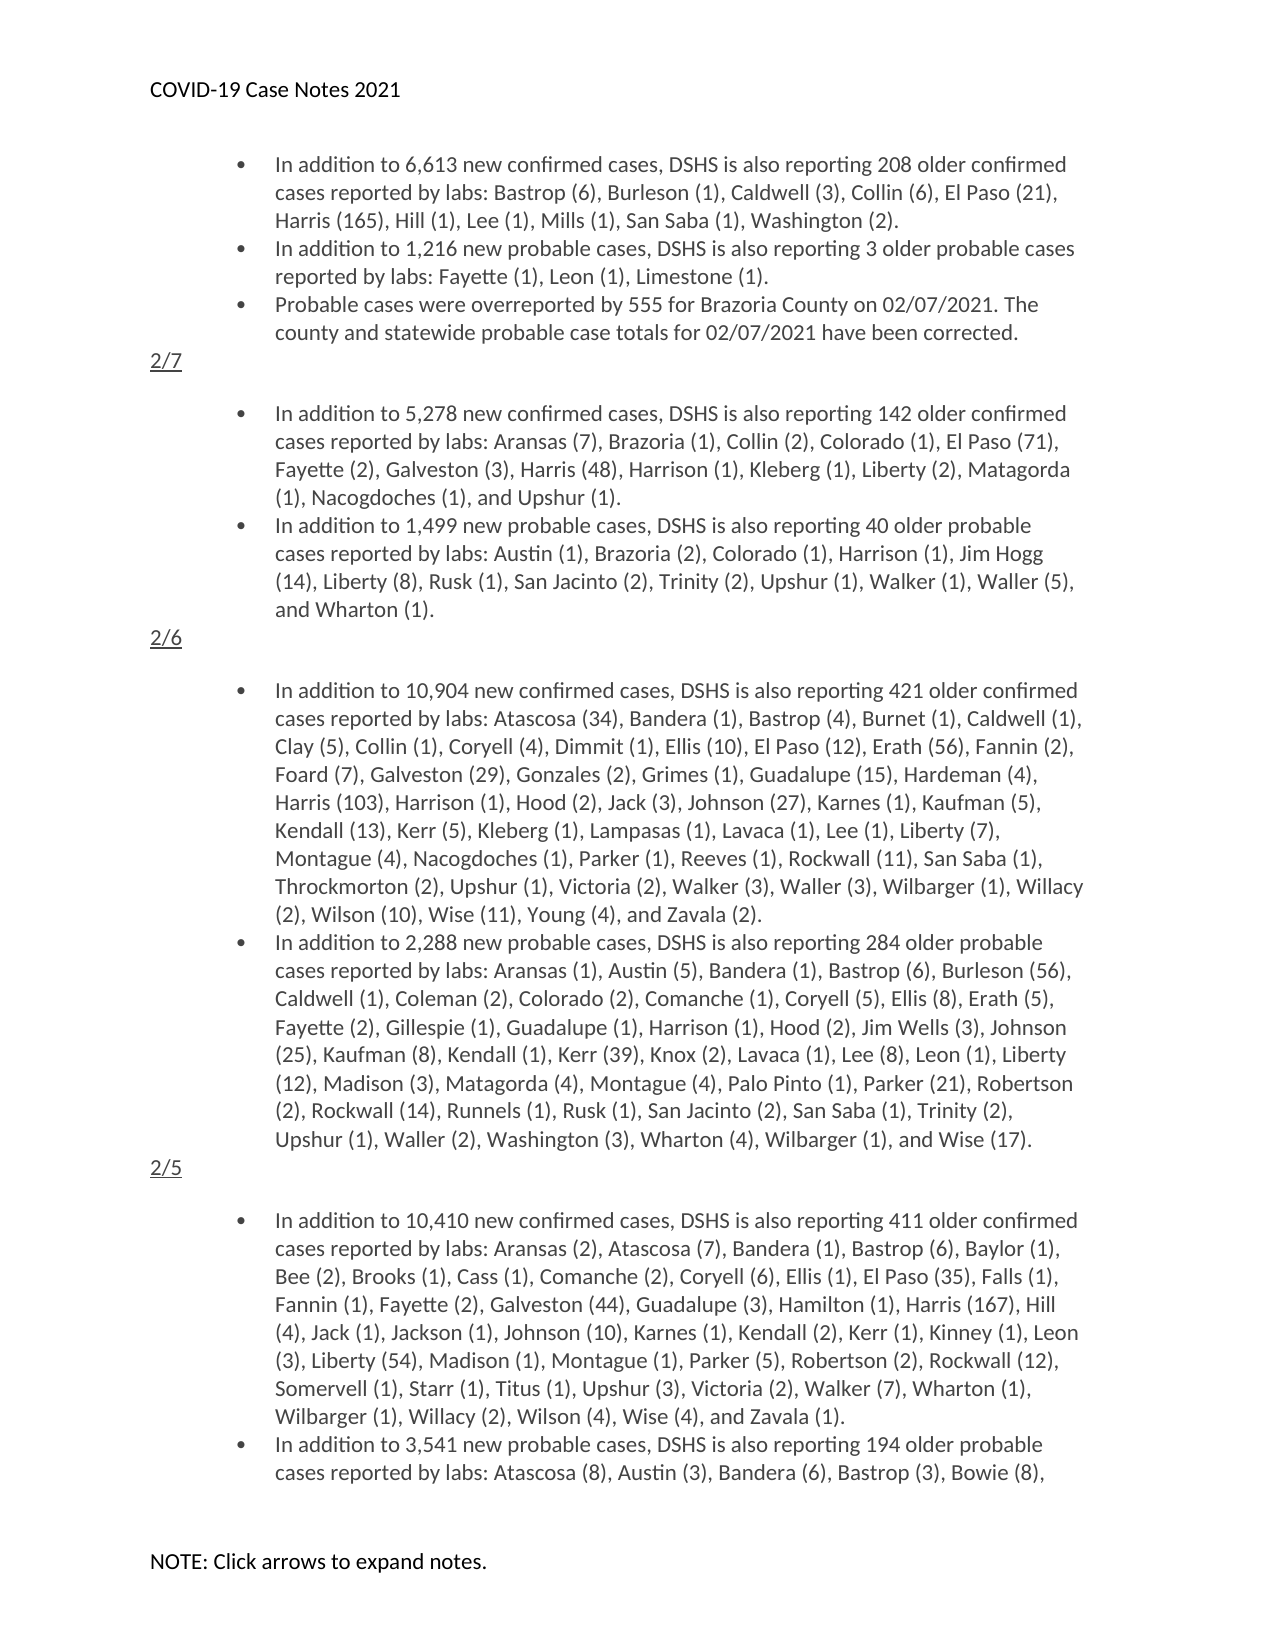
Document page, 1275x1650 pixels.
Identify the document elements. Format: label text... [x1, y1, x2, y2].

list In addition to 2,288 new probable cases, DSHS is also reporting 284 older probable cases reported by labs: Aransas (1), Austin (5), Bandera (1), Bastrop (6), Burleson (56), Caldwell (1), Coleman (2), Colorado (2), Comanche (1), Coryell (5), Ellis (8), Erath (5), Fayette (2), Gillespie (1), Guadalupe (1), Harrison (1), Hood (2), Jim Wells (3), Johnson (25), Kaufman (8), Kendall (1), Kerr (39), Knox (2), Lavaca (1), Lee (8), Leon (1), Liberty (12), Madison (3), Matagorda (4), Montague (4), Palo Pinto (1), Parker (21), Robertson (2), Rockwall (14), Runnels (1), Rusk (1), San Jacinto (2), San Saba (1), Trinity (2), Upshur (1), Waller (2), Washington (3), Wharton (4), Wilbarger (1), and Wise (17). [237, 928, 1087, 1153]
list In addition to 1,216 new probable cases, DSHS is also reporting 3 older probable cases reported by labs: Fayette (1), Leon (1), Limestone (1). [237, 234, 1087, 290]
text 2/5 [150, 1153, 1125, 1181]
text 2/7 [150, 346, 1125, 374]
list Probable cases were overreported by 555 for Brazoria County on 02/07/2021. The county and statewide probable case totals for 02/07/2021 have been corrected. [237, 290, 1087, 346]
list In addition to 5,278 new confirmed cases, DSHS is also reporting 142 older confirmed cases reported by labs: Aransas (7), Brazoria (1), Collin (2), Colorado (1), El Paso (71), Fayette (2), Galveston (3), Harris (48), Harrison (1), Kleberg (1), Liberty (2), Matagorda (1), Nacogdoches (1), and Upshur (1). [237, 399, 1087, 511]
list In addition to 10,904 new confirmed cases, DSHS is also reporting 421 older confirmed cases reported by labs: Atascosa (34), Bandera (1), Bastrop (4), Burnet (1), Caldwell (1), Clay (5), Collin (1), Coryell (4), Dimmit (1), Ellis (10), El Paso (12), Erath (56), Fannin (2), Foard (7), Galveston (29), Gonzales (2), Grimes (1), Guadalupe (15), Hardeman (4), Harris (103), Harrison (1), Hood (2), Jack (3), Johnson (27), Karnes (1), Kaufman (5), Kendall (13), Kerr (5), Kleberg (1), Lampasas (1), Lavaca (1), Lee (1), Liberty (7), Montague (4), Nacogdoches (1), Parker (1), Reeves (1), Rockwall (11), San Saba (1), Throckmorton (2), Upshur (1), Victoria (2), Walker (3), Waller (3), Wilbarger (1), Willacy (2), Wilson (10), Wise (11), Young (4), and Zavala (2). [237, 676, 1087, 928]
list In addition to 10,410 new confirmed cases, DSHS is also reporting 411 older confirmed cases reported by labs: Aransas (2), Atascosa (7), Bandera (1), Bastrop (6), Baylor (1), Bee (2), Brooks (1), Cass (1), Comanche (2), Coryell (6), Ellis (1), El Paso (35), Falls (1), Fannin (1), Fayette (2), Galveston (44), Guadalupe (3), Hamilton (1), Harris (167), Hill (4), Jack (1), Jackson (1), Johnson (10), Karnes (1), Kendall (2), Kerr (1), Kinney (1), Leon (3), Liberty (54), Madison (1), Montague (1), Parker (5), Robertson (2), Rockwall (12), Somervell (1), Starr (1), Titus (1), Upshur (3), Victoria (2), Walker (7), Wharton (1), Wilbarger (1), Willacy (2), Wilson (4), Wise (4), and Zavala (1). [237, 1206, 1087, 1430]
list In addition to 6,613 new confirmed cases, DSHS is also reporting 208 older confirmed cases reported by labs: Bastrop (6), Burleson (1), Caldwell (3), Collin (6), El Paso (21), Harris (165), Hill (1), Lee (1), Mills (1), San Saba (1), Washington (2). [237, 150, 1087, 234]
list In addition to 1,499 new probable cases, DSHS is also reporting 40 older probable cases reported by labs: Austin (1), Brazoria (2), Colorado (1), Harrison (1), Jim Hogg (14), Liberty (8), Rusk (1), San Jacinto (2), Trinity (2), Upshur (1), Walker (1), Waller (5), and Wharton (1). [237, 511, 1087, 623]
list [237, 1430, 1087, 1486]
text 2/6 [150, 623, 1125, 651]
